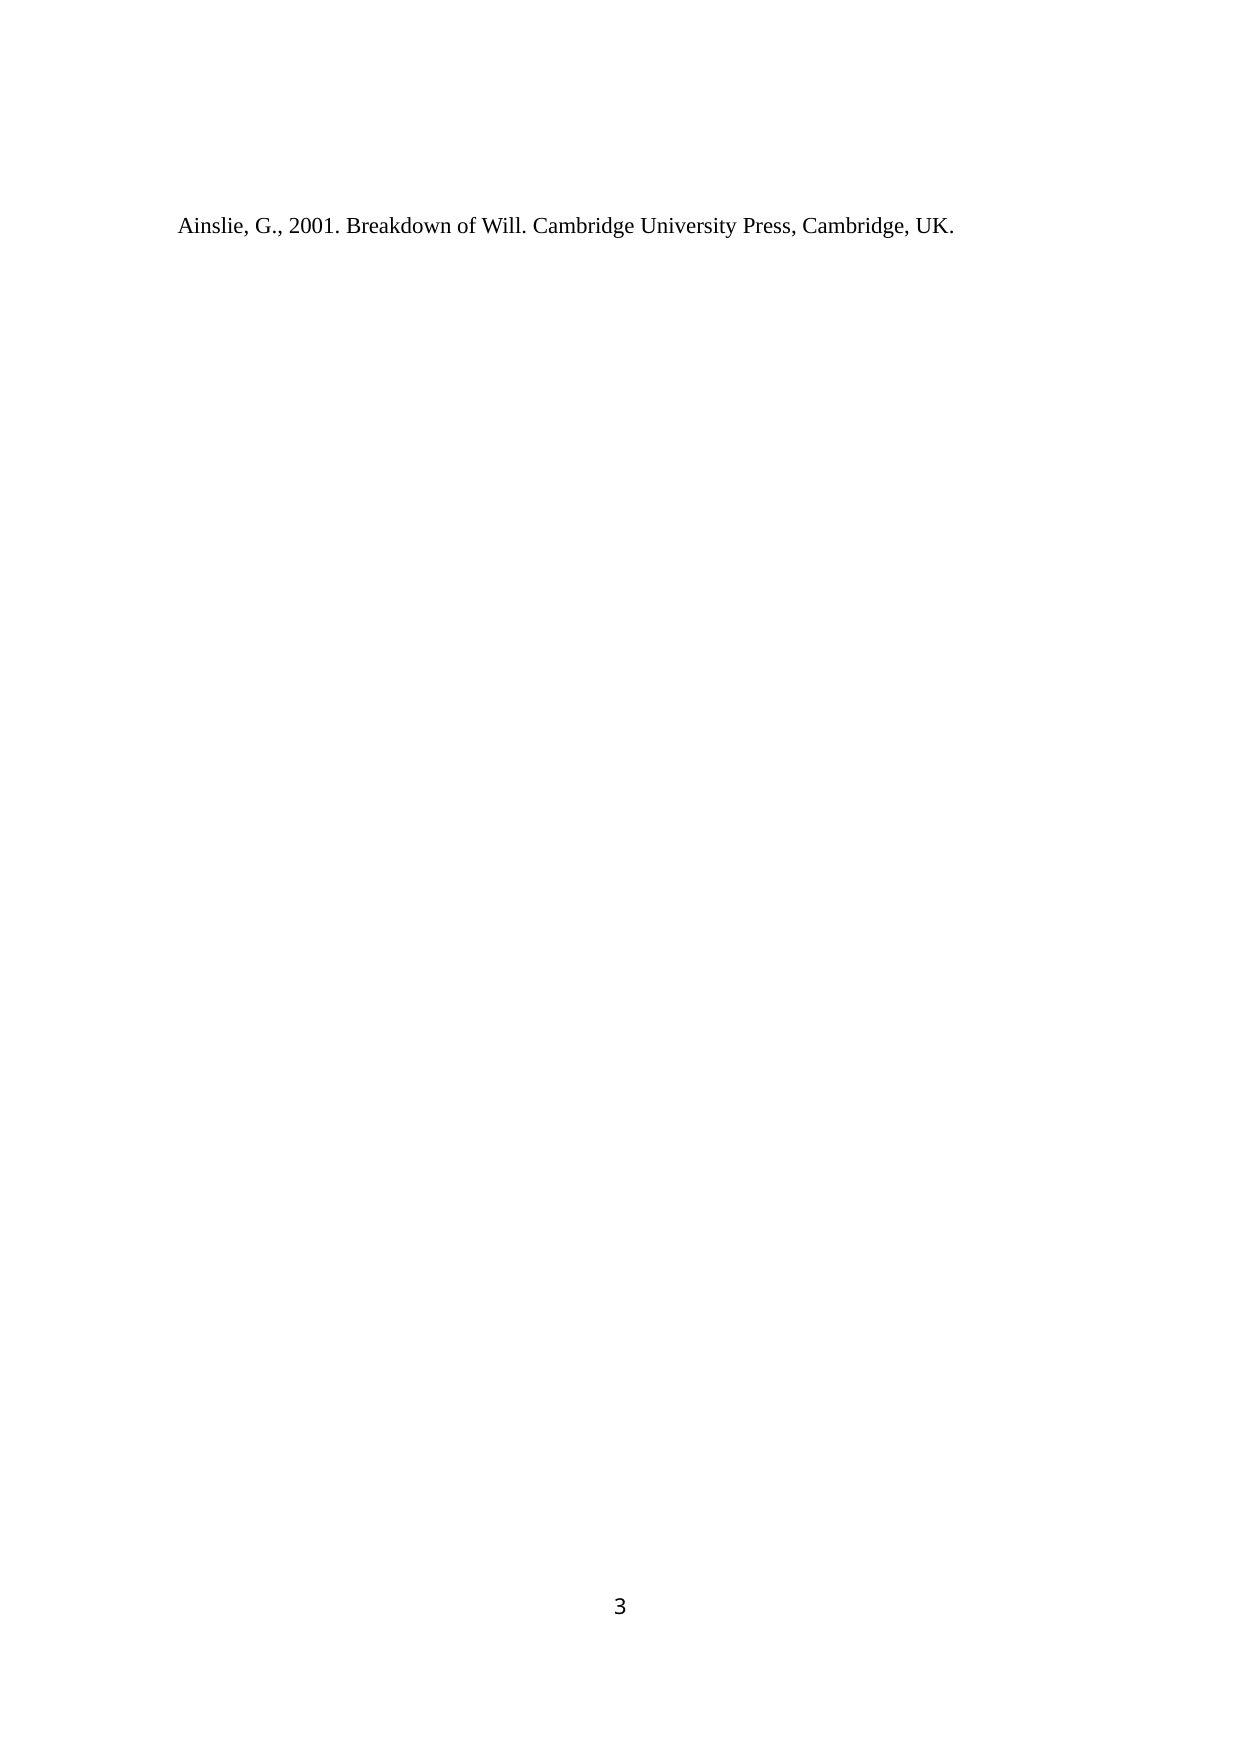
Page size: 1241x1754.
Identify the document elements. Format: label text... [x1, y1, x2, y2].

text Ainslie, G., 2001. Breakdown of Will. Cambridge University Press, Cambridge, UK. [177, 207, 1063, 244]
